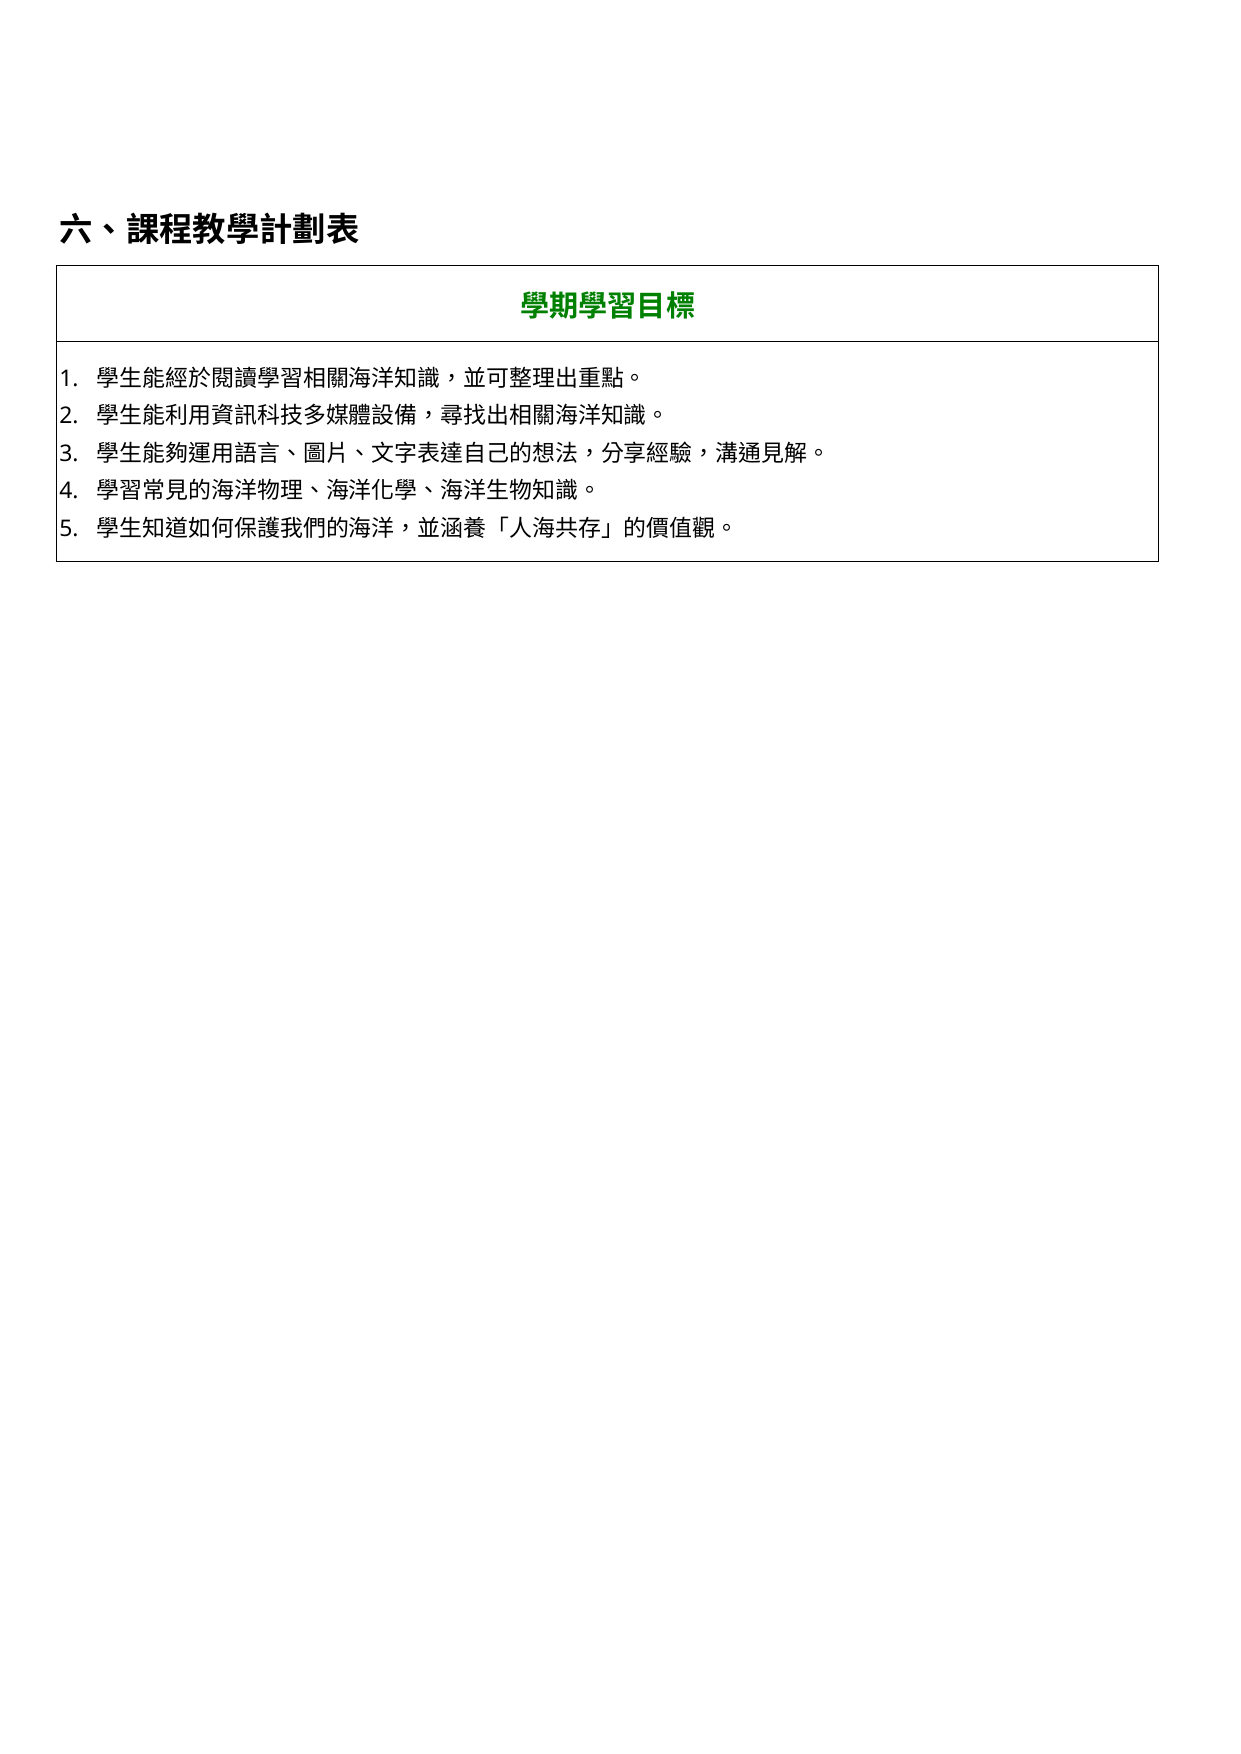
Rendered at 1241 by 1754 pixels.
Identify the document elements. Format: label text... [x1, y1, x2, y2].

table_cell 學生能經於閱讀學習相關海洋知識，並可整理出重點。 學生能利用資訊科技多媒體設備，尋找出相關海洋知識。 學生能夠運用語言、圖片、文字表達自己的想法，分享經驗，溝通見解。 學習常見的海洋物理、海洋化學、海洋生物知識。 學生知道如何保護我們的海洋，並涵養「人海共存」的價值觀。 [57, 342, 1158, 561]
table_header 學期學習目標 [57, 266, 1158, 341]
text 六、課程教學計劃表 [59, 190, 1181, 265]
